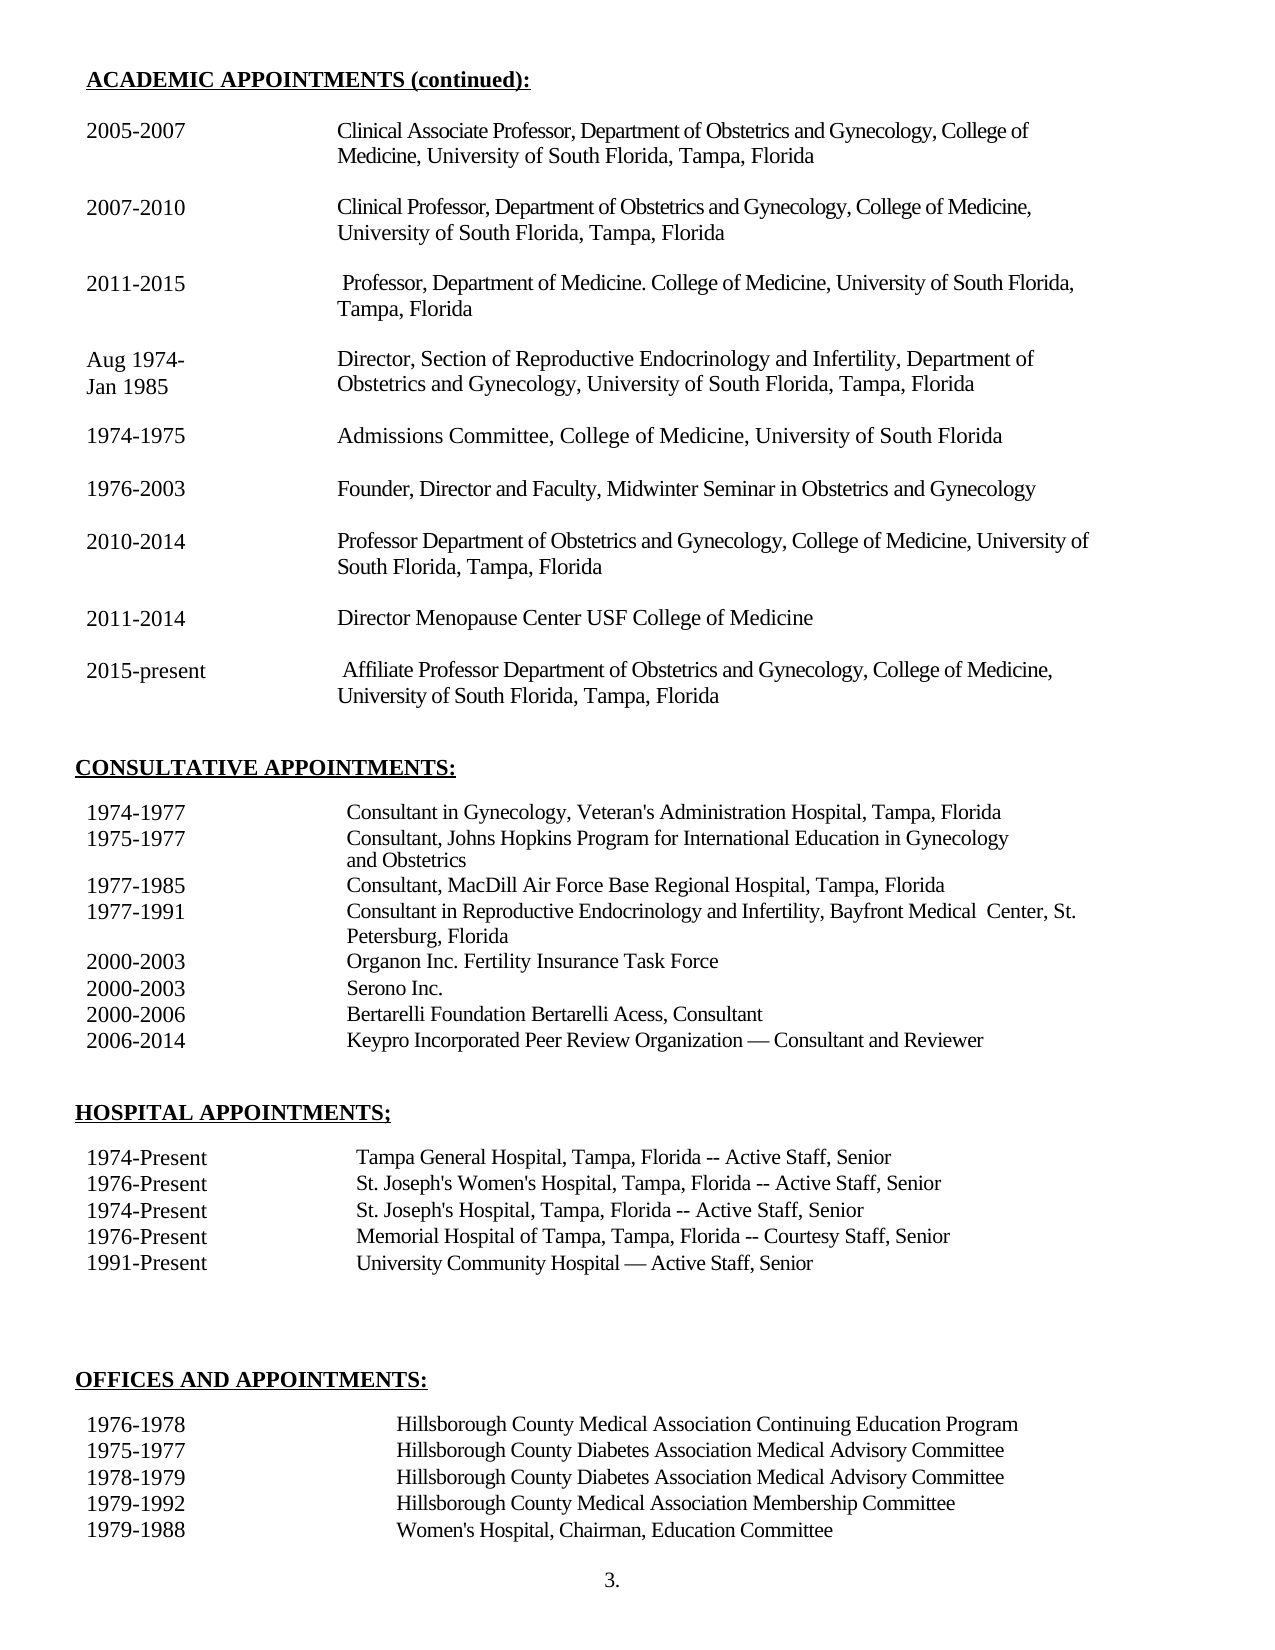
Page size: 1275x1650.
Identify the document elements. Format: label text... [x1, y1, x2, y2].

table_cell 1976-Present [75, 1223, 234, 1249]
table_cell University Community Hospital — Active Staff, Senior [234, 1250, 1124, 1276]
table_cell 2011-2014 [75, 605, 234, 657]
text CONSULTATIVE APPOINTMENTS: [75, 754, 1125, 780]
table_cell 1975-1977 [75, 1438, 274, 1464]
table_cell Clinical Associate Professor, Department of Obstetrics and Gynecology, College of Medicine, University of South Florida, Tampa, Florida [234, 118, 1124, 194]
table_cell Organon Inc. Fertility Insurance Task Force [234, 949, 1124, 975]
table_cell 1974-1975 [75, 422, 234, 475]
table_cell Clinical Professor, Department of Obstetrics and Gynecology, College of Medicine, University of South Florida, Tampa, Florida [234, 195, 1124, 270]
table_cell Consultant, MacDill Air Force Base Regional Hospital, Tampa, Florida [234, 872, 1124, 898]
text HOSPITAL APPOINTMENTS; [75, 1099, 1125, 1125]
table_cell Admissions Committee, College of Medicine, University of South Florida [234, 422, 1124, 475]
text OFFICES AND APPOINTMENTS: [75, 1366, 1125, 1392]
table_cell Keypro Incorporated Peer Review Organization — Consultant and Reviewer [234, 1028, 1124, 1054]
table_cell St. Joseph's Women's Hospital, Tampa, Florida -- Active Staff, Senior [234, 1170, 1124, 1197]
table_cell 2000-2006 [75, 1001, 234, 1027]
table_cell Hillsborough County Diabetes Association Medical Advisory Committee [274, 1464, 1124, 1490]
table_cell 1975-1977 [75, 825, 234, 872]
table_cell Hillsborough County Diabetes Association Medical Advisory Committee [274, 1438, 1124, 1464]
table_header 1976-1978 [75, 1411, 274, 1437]
table_cell Director, Section of Reproductive Endocrinology and Infertility, Department of Obstetrics and Gynecology, University of South Florida, Tampa, Florida [234, 346, 1124, 422]
table_cell 1977-1985 [75, 872, 234, 898]
table_cell Memorial Hospital of Tampa, Tampa, Florida -- Courtesy Staff, Senior [234, 1223, 1124, 1249]
table_cell Serono Inc. [234, 975, 1124, 1001]
table_header Hillsborough County Medical Association Continuing Education Program [274, 1411, 1124, 1437]
table_cell Aug 1974- Jan 1985 [75, 346, 234, 422]
table_header 1974-Present [75, 1144, 234, 1170]
table_cell 2006-2014 [75, 1028, 234, 1054]
table_cell Consultant, Johns Hopkins Program for International Education in Gynecology and Obstetrics [234, 825, 1124, 872]
table_cell 2005-2007 [75, 118, 234, 194]
table_cell 1976-Present [75, 1170, 234, 1197]
table_cell Founder, Director and Faculty, Midwinter Seminar in Obstetrics and Gynecology [234, 475, 1124, 528]
table_cell 1977-1991 [75, 898, 234, 948]
table_cell 2000-2003 [75, 975, 234, 1001]
table_cell Women's Hospital, Chairman, Education Committee 3. [274, 1517, 1124, 1592]
table_cell 2015-present [75, 657, 234, 708]
table_cell 1978-1979 [75, 1464, 274, 1490]
table_cell 1979-1988 [75, 1517, 274, 1592]
table_cell 2007-2010 [75, 195, 234, 270]
table_cell 1979-1992 [75, 1490, 274, 1517]
table_cell Consultant in Reproductive Endocrinology and Infertility, Bayfront Medical Center, St. Petersburg, Florida [234, 898, 1124, 948]
table_cell 1974-Present [75, 1197, 234, 1223]
table_cell Affiliate Professor Department of Obstetrics and Gynecology, College of Medicine, University of South Florida, Tampa, Florida [234, 657, 1124, 708]
table_cell Bertarelli Foundation Bertarelli Acess, Consultant [234, 1001, 1124, 1027]
table_cell 2010-2014 [75, 528, 234, 605]
table_cell Director Menopause Center USF College of Medicine [234, 605, 1124, 657]
table_cell Professor, Department of Medicine. College of Medicine, University of South Florida, Tampa, Florida [234, 270, 1124, 346]
table_cell ACADEMIC APPOINTMENTS (continued): [75, 66, 1124, 118]
table_header 1974-1977 [75, 799, 234, 825]
table_cell Hillsborough County Medical Association Membership Committee [274, 1490, 1124, 1517]
table_cell 2000-2003 [75, 949, 234, 975]
table_cell 2011-2015 [75, 270, 234, 346]
table_cell 1976-2003 [75, 475, 234, 528]
table_cell Professor Department of Obstetrics and Gynecology, College of Medicine, University of South Florida, Tampa, Florida [234, 528, 1124, 605]
table_header Tampa General Hospital, Tampa, Florida -- Active Staff, Senior [234, 1144, 1124, 1170]
table_cell 1991-Present [75, 1250, 234, 1276]
table_header Consultant in Gynecology, Veteran's Administration Hospital, Tampa, Florida [234, 799, 1124, 825]
table_cell St. Joseph's Hospital, Tampa, Florida -- Active Staff, Senior [234, 1197, 1124, 1223]
